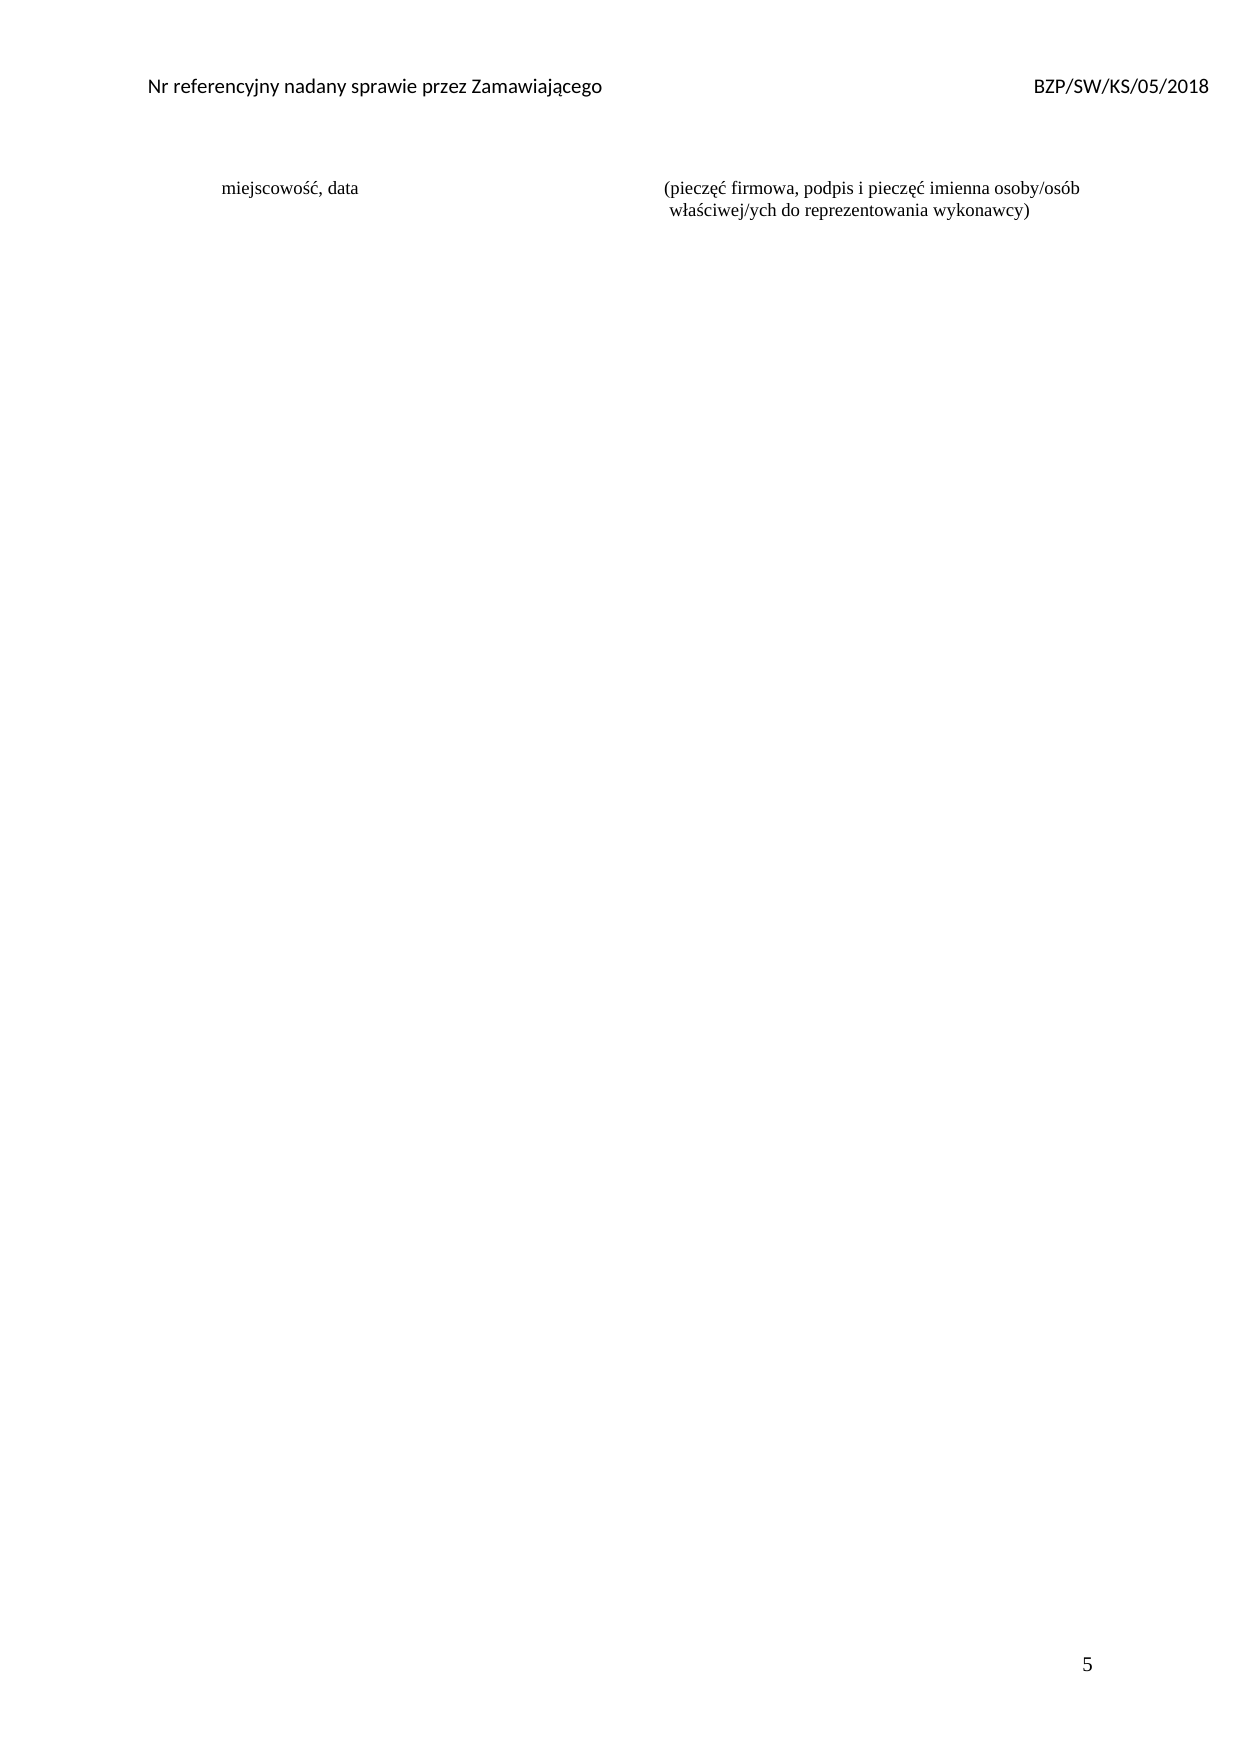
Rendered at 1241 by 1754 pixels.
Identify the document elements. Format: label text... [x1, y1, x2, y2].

text właściwej/ych do reprezentowania wykonawcy) [591, 199, 1093, 220]
text miejscowość, data (pieczęć firmowa, podpis i pieczęć imienna osoby/osób [148, 177, 1093, 199]
